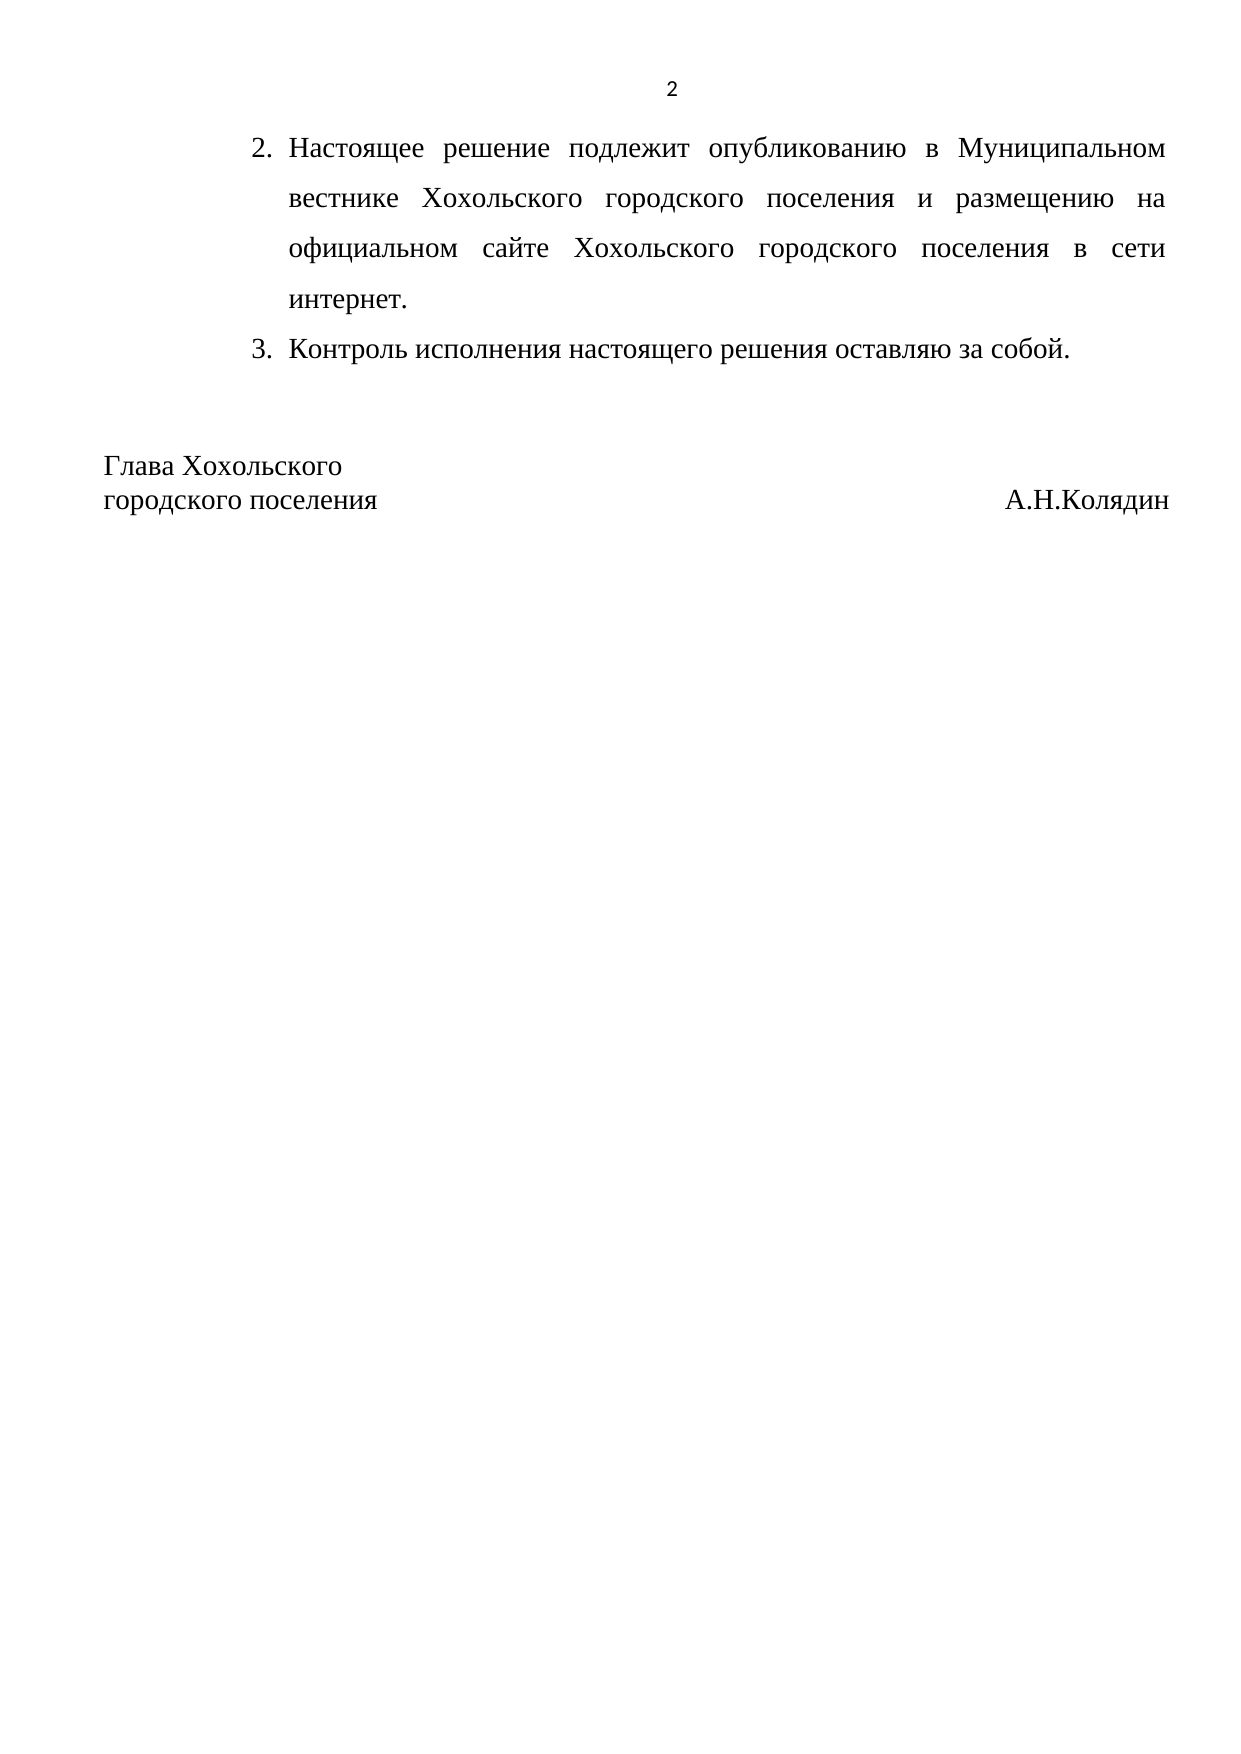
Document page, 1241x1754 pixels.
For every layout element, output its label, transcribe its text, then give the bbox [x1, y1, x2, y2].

list Настоящее решение подлежит опубликованию в Муниципальном вестнике Хохольского городского поселения и размещению на официальном сайте Хохольского городского поселения в сети интернет. [251, 130, 1167, 314]
list Контроль исполнения настоящего решения оставляю за собой. [251, 331, 1167, 364]
text городского поселения А.Н.Колядин [103, 482, 1211, 516]
text Глава Хохольского [103, 448, 1211, 482]
